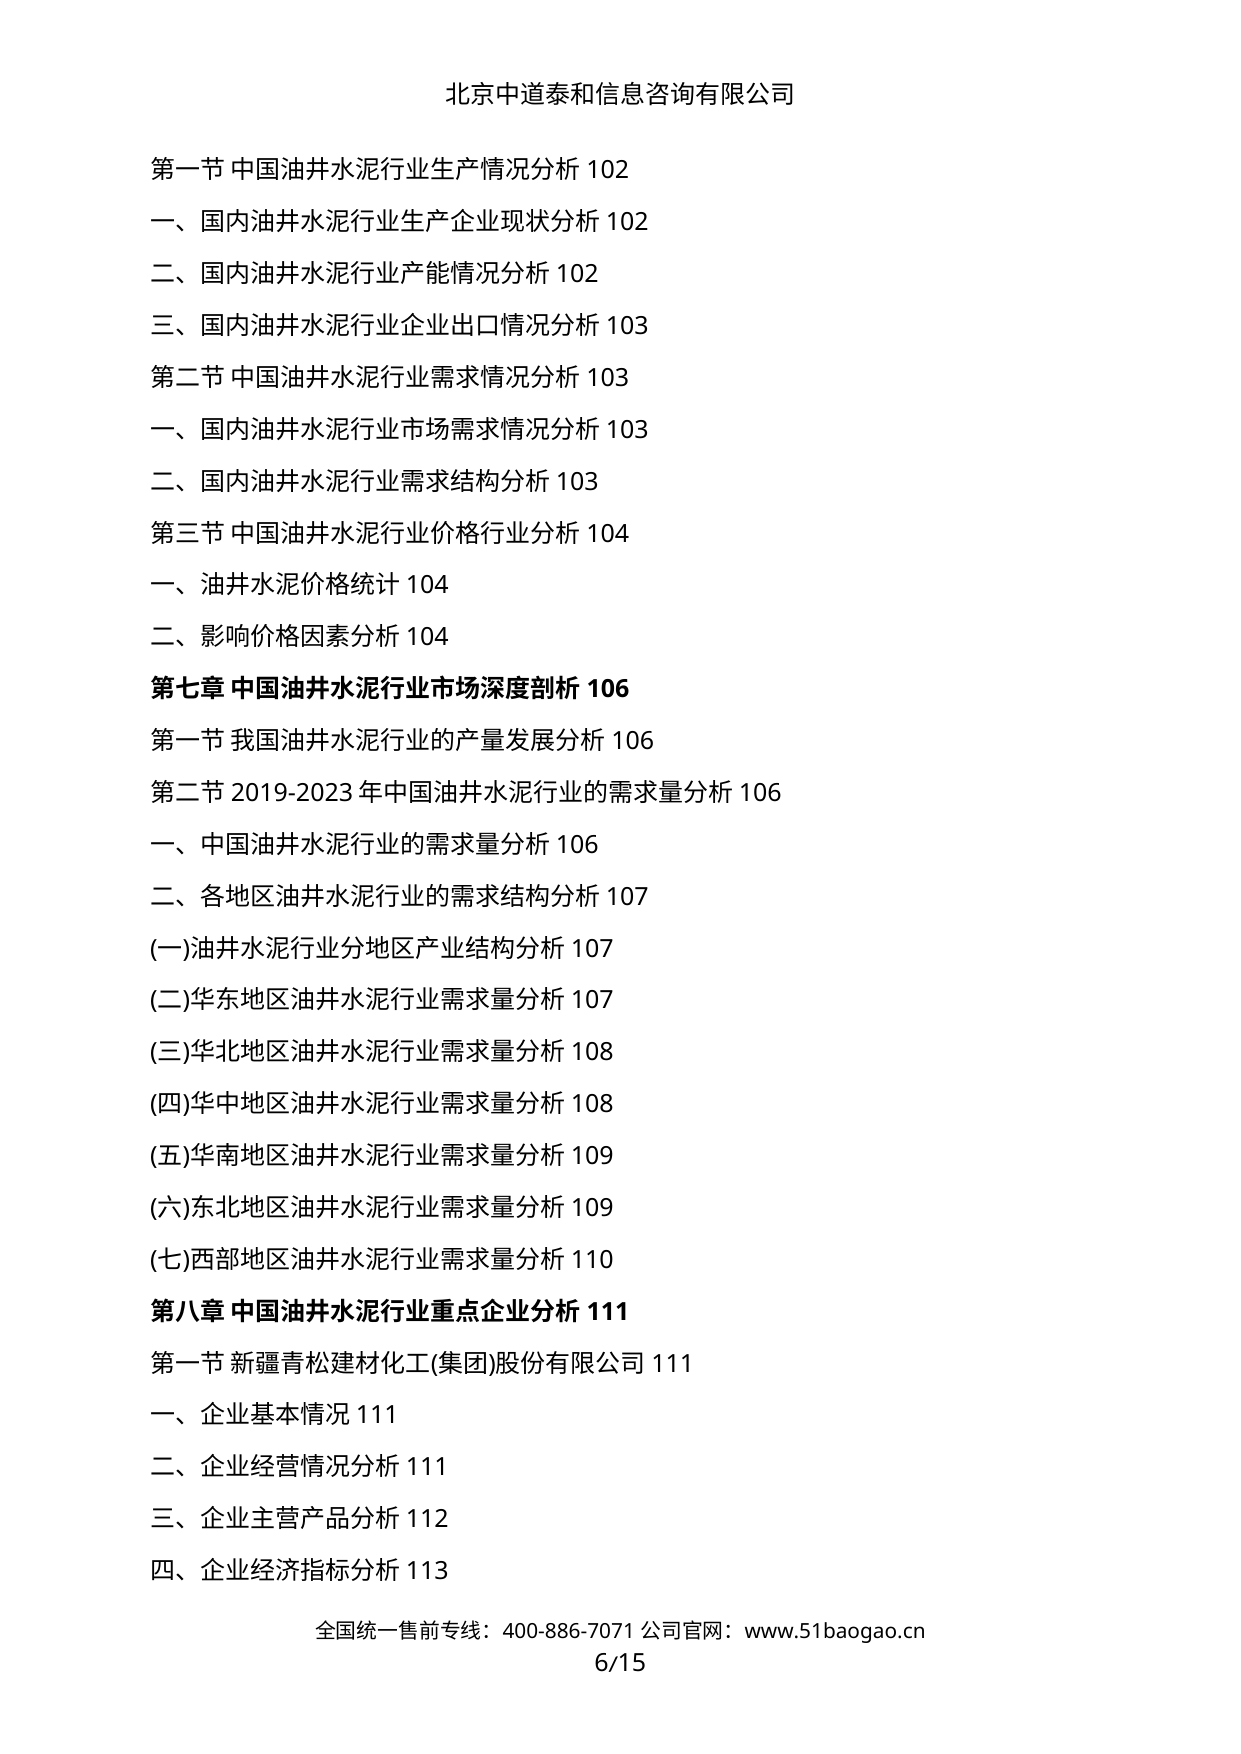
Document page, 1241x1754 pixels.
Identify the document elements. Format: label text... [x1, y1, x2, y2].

text 第一节 我国油井水泥行业的产量发展分析 106 [150, 721, 1090, 757]
text 一、企业基本情况 111 [150, 1395, 1090, 1431]
text 一、国内油井水泥行业市场需求情况分析 103 [150, 409, 1090, 446]
text (一)油井水泥行业分地区产业结构分析 107 [150, 928, 1090, 964]
text 三、国内油井水泥行业企业出口情况分析 103 [150, 306, 1090, 342]
text 第七章 中国油井水泥行业市场深度剖析 106 [150, 669, 1090, 705]
text 第二节 2019-2023年中国油井水泥行业的需求量分析 106 [150, 772, 1090, 809]
text (七)西部地区油井水泥行业需求量分析 110 [150, 1239, 1090, 1276]
text 一、国内油井水泥行业生产企业现状分析 102 [150, 202, 1090, 238]
text 第三节 中国油井水泥行业价格行业分析 104 [150, 513, 1090, 549]
text 四、企业经济指标分析 113 [150, 1551, 1090, 1587]
text 第二节 中国油井水泥行业需求情况分析 103 [150, 357, 1090, 394]
text 一、油井水泥价格统计 104 [150, 565, 1090, 601]
text (三)华北地区油井水泥行业需求量分析 108 [150, 1032, 1090, 1068]
text 第八章 中国油井水泥行业重点企业分析 111 [150, 1291, 1090, 1327]
text 第一节 新疆青松建材化工(集团)股份有限公司 111 [150, 1343, 1090, 1379]
text (四)华中地区油井水泥行业需求量分析 108 [150, 1084, 1090, 1120]
text 三、企业主营产品分析 112 [150, 1499, 1090, 1535]
text 二、国内油井水泥行业产能情况分析 102 [150, 254, 1090, 290]
text 第一节 中国油井水泥行业生产情况分析 102 [150, 150, 1090, 186]
text (六)东北地区油井水泥行业需求量分析 109 [150, 1187, 1090, 1224]
text 二、影响价格因素分析 104 [150, 617, 1090, 653]
text 一、中国油井水泥行业的需求量分析 106 [150, 824, 1090, 861]
text 二、企业经营情况分析 111 [150, 1447, 1090, 1483]
text (二)华东地区油井水泥行业需求量分析 107 [150, 980, 1090, 1016]
text 二、国内油井水泥行业需求结构分析 103 [150, 461, 1090, 497]
text (五)华南地区油井水泥行业需求量分析 109 [150, 1136, 1090, 1172]
text 二、各地区油井水泥行业的需求结构分析 107 [150, 876, 1090, 912]
